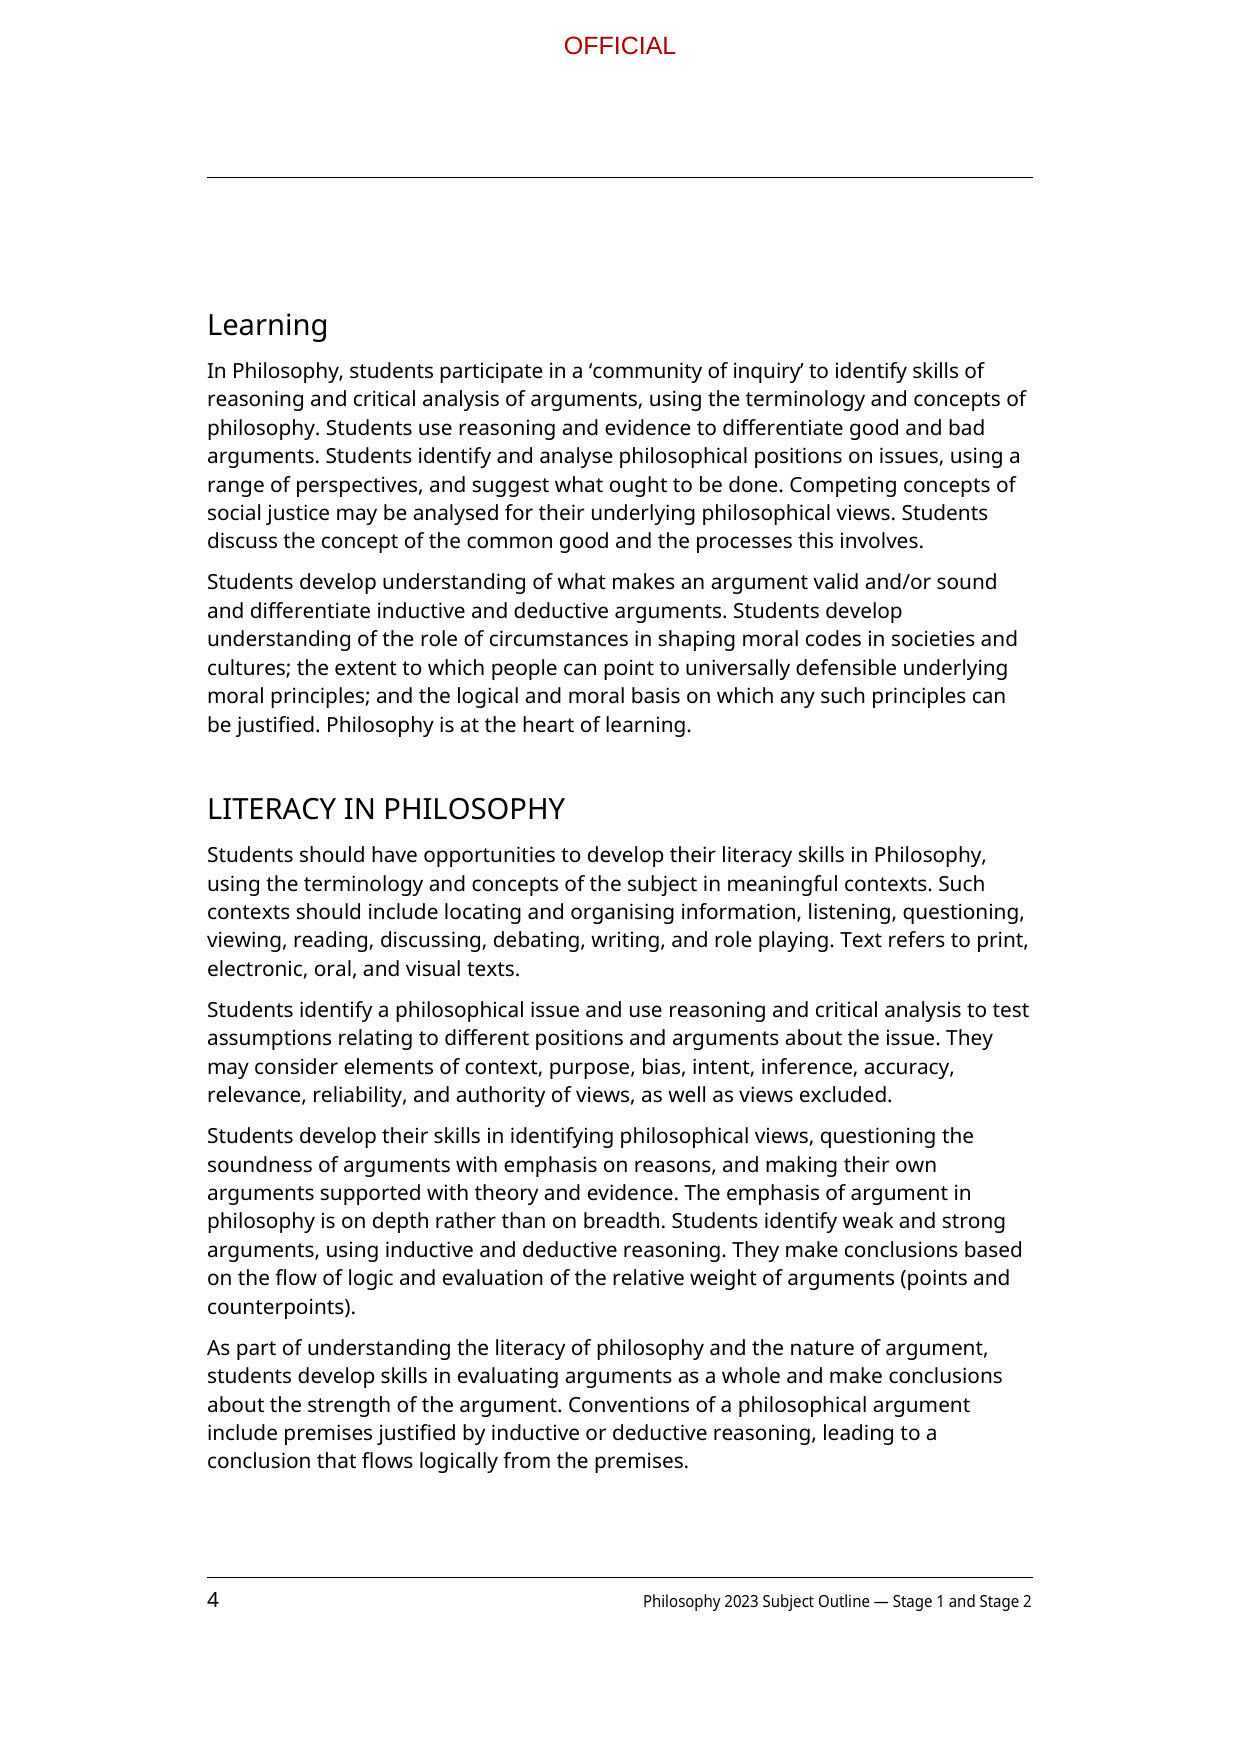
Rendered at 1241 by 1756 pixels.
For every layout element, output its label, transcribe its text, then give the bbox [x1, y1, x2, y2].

text Students identify a philosophical issue and use reasoning and critical analysis to test assumptions relating to different positions and arguments about the issue. They may consider elements of context, purpose, bias, intent, inference, accuracy, relevance, reliability, and authority of views, as well as views excluded. [207, 995, 1033, 1109]
text Students should have opportunities to develop their literacy skills in Philosophy, using the terminology and concepts of the subject in meaningful contexts. Such contexts should include locating and organising information, listening, questioning, viewing, reading, discussing, debating, writing, and role playing. Text refers to print, electronic, oral, and visual texts. [207, 840, 1033, 982]
text Students develop understanding of what makes an argument valid and/or sound and differentiate inductive and deductive arguments. Students develop understanding of the role of circumstances in shaping moral codes in societies and cultures; the extent to which people can point to universally defensible underlying moral principles; and the logical and moral basis on which any such principles can be justified. Philosophy is at the heart of learning. [207, 567, 1033, 738]
text As part of understanding the literacy of philosophy and the nature of argument, students develop skills in evaluating arguments as a whole and make conclusions about the strength of the argument. Conventions of a philosophical argument include premises justified by inductive or deductive reasoning, leading to a conclusion that flows logically from the premises. [207, 1333, 1033, 1475]
text In Philosophy, students participate in a ‘community of inquiry’ to identify skills of reasoning and critical analysis of arguments, using the terminology and concepts of philosophy. Students use reasoning and evidence to differentiate good and bad arguments. Students identify and analyse philosophical positions on issues, using a range of perspectives, and suggest what ought to be done. Competing concepts of social justice may be analysed for their underlying philosophical views. Students discuss the concept of the common good and the processes this involves. [207, 356, 1033, 555]
text Students develop their skills in identifying philosophical views, questioning the soundness of arguments with emphasis on reasons, and making their own arguments supported with theory and evidence. The emphasis of argument in philosophy is on depth rather than on breadth. Students identify weak and strong arguments, using inductive and deductive reasoning. They make conclusions based on the flow of logic and evaluation of the relative weight of arguments (points and counterpoints). [207, 1121, 1033, 1320]
text Learning [207, 304, 1033, 343]
text Literacy in Philosophy [207, 788, 1033, 828]
